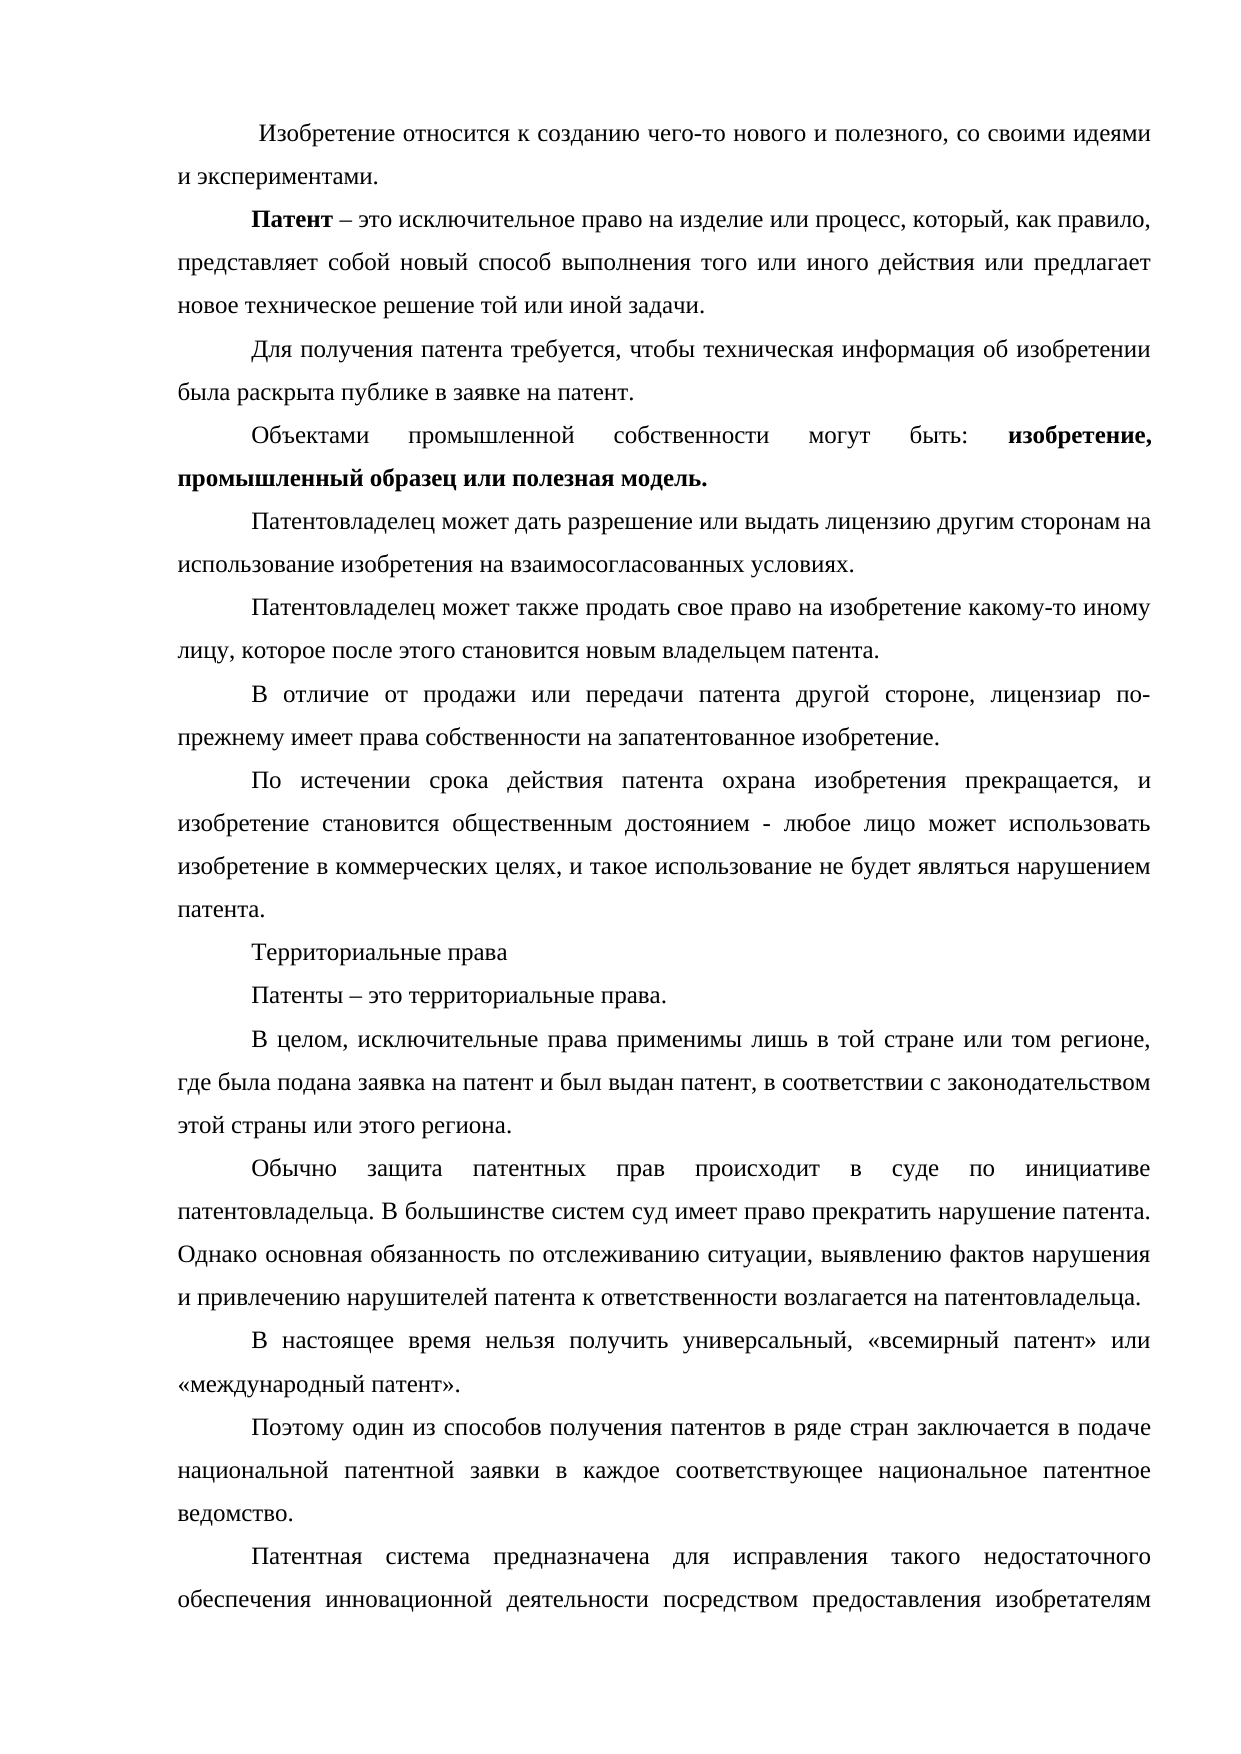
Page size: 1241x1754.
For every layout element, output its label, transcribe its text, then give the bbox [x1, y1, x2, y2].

text По истечении срока действия патента охрана изобретения прекращается, и изобретение становится общественным достоянием - любое лицо может использовать изобретение в коммерческих целях, и такое использование не будет являться нарушением патента. [177, 765, 1152, 923]
text В целом, исключительные права применимы лишь в той стране или том регионе, где была подана заявка на патент и был выдан патент, в соответствии с законодательством этой страны или этого региона. [177, 1024, 1152, 1139]
text Обычно защита патентных прав происходит в суде по инициативе патентовладельца. В большинстве систем суд имеет право прекратить нарушение патента. Однако основная обязанность по отслеживанию ситуации, выявлению фактов нарушения и привлечению нарушителей патента к ответственности возлагается на патентовладельца. [177, 1153, 1152, 1311]
text Объектами промышленной собственности могут быть: изобретение, промышленный образец или полезная модель. [177, 420, 1152, 492]
text Изобретение относится к созданию чего-то нового и полезного, со своими идеями и экспериментами. [177, 118, 1152, 190]
text Территориальные права [177, 937, 1152, 966]
text Патентовладелец может также продать свое право на изобретение какому-то иному лицу, которое после этого становится новым владельцем патента. [177, 592, 1152, 664]
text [177, 1541, 1152, 1613]
text В настоящее время нельзя получить универсальный, «всемирный патент» или «международный патент». [177, 1326, 1152, 1397]
text Патентовладелец может дать разрешение или выдать лицензию другим сторонам на использование изобретения на взаимосогласованных условиях. [177, 506, 1152, 578]
text Для получения патента требуется, чтобы техническая информация об изобретении была раскрыта публике в заявке на патент. [177, 334, 1152, 406]
text Патенты – это территориальные права. [177, 981, 1152, 1009]
text Патент – это исключительное право на изделие или процесс, который, как правило, представляет собой новый способ выполнения того или иного действия или предлагает новое техническое решение той или иной задачи. [177, 204, 1152, 319]
text В отличие от продажи или передачи патента другой стороне, лицензиар по-прежнему имеет права собственности на запатентованное изобретение. [177, 679, 1152, 751]
text Поэтому один из способов получения патентов в ряде стран заключается в подаче национальной патентной заявки в каждое соответствующее национальное патентное ведомство. [177, 1412, 1152, 1527]
